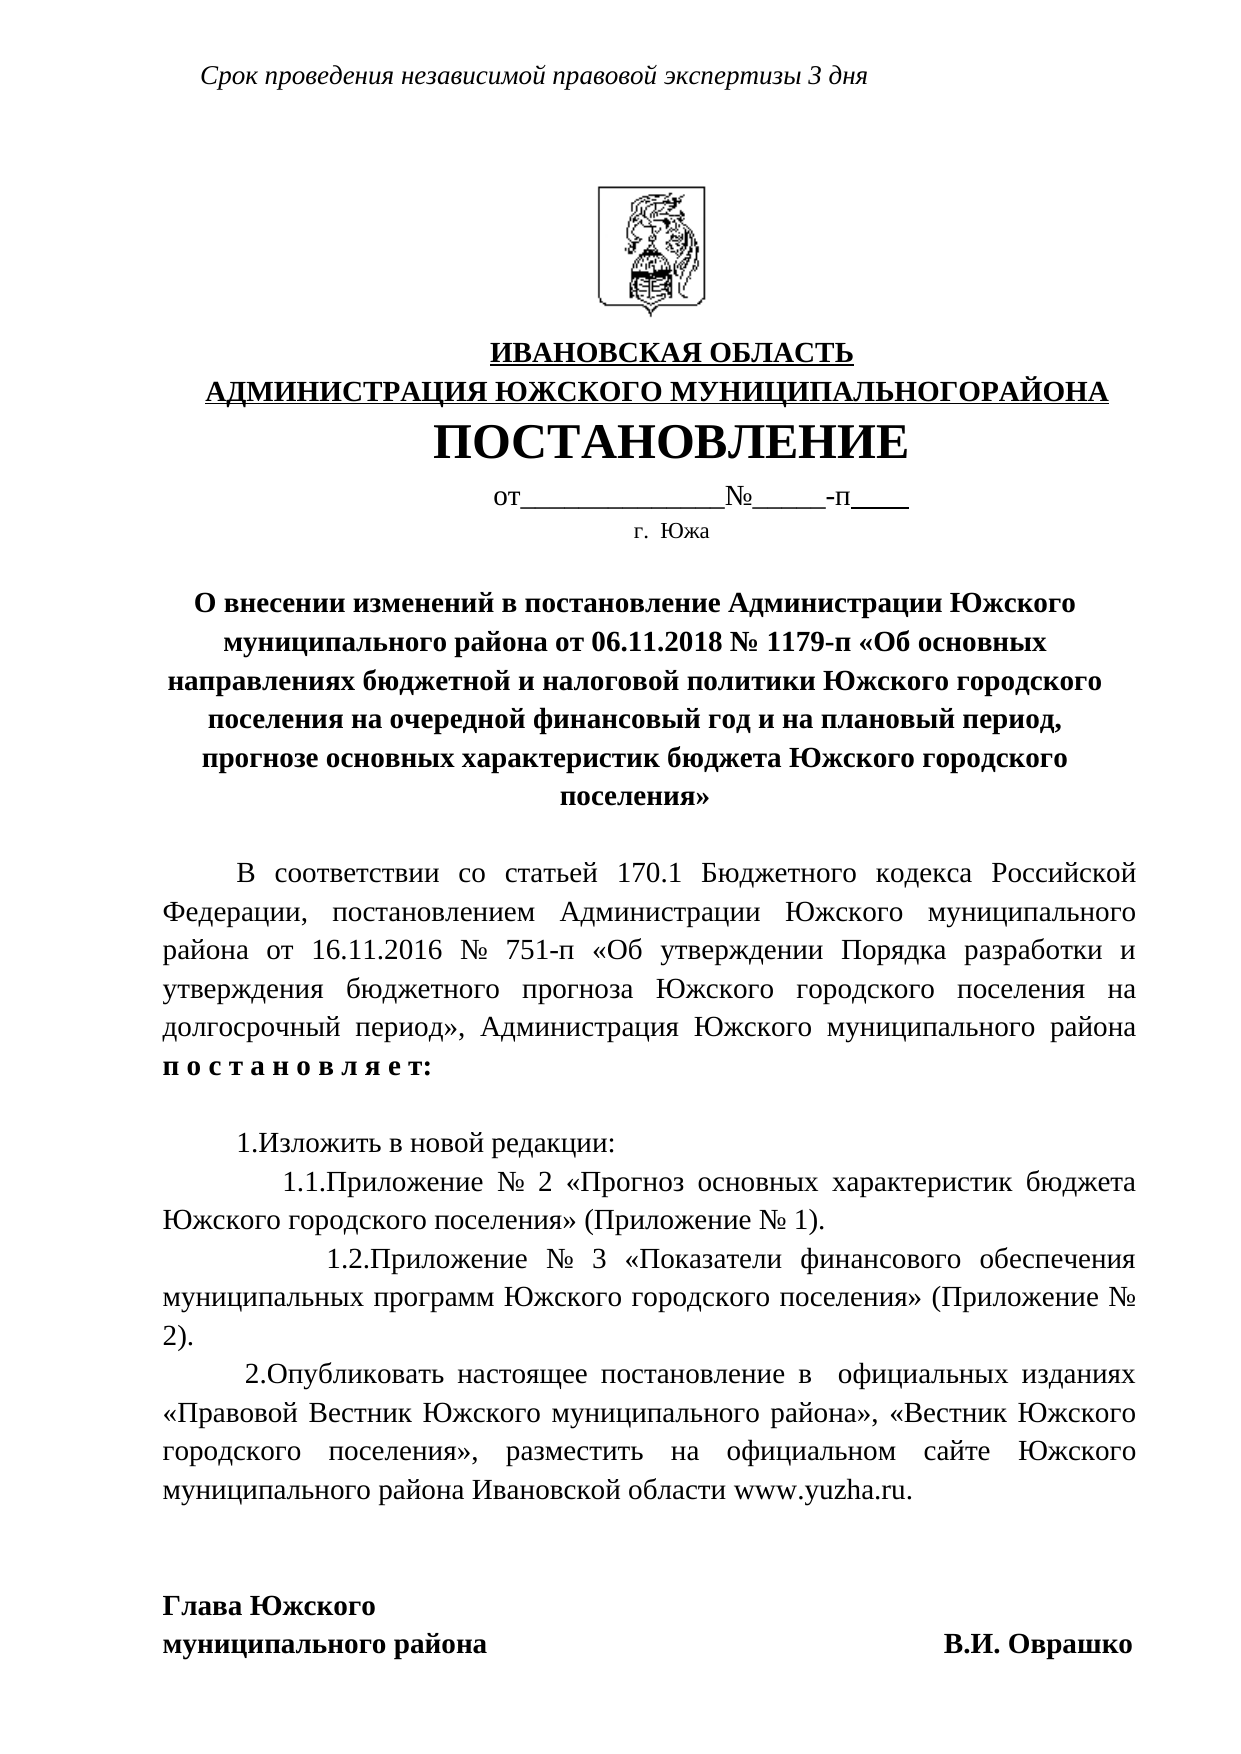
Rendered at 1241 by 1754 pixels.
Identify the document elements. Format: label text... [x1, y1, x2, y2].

text О внесении изменений в постановление Администрации Южского муниципального района от 06.11.2018 № 1179-п «Об основных направлениях бюджетной и налоговой политики Южского городского поселения на очередной финансовый год и на плановый период, прогнозе основных характеристик бюджета Южского городского поселения» [162, 586, 1107, 812]
picture [589, 179, 718, 325]
text ПОСТАНОВЛЕНИЕ [162, 412, 1107, 470]
text Срок проведения независимой правовой экспертизы 3 дня [200, 59, 1107, 90]
text 1.1.Приложение № 2 «Прогноз основных характеристик бюджета Южского городского поселения» (Приложение № 1). [162, 1164, 1137, 1236]
text 2.Опубликовать настоящее постановление в официальных изданиях «Правовой Вестник Южского муниципального района», «Вестник Южского городского поселения», разместить на официальном сайте Южского муниципального района Ивановской области www.yuzha.ru. [162, 1356, 1137, 1506]
subtitle г. Южа [162, 517, 1107, 543]
text АДМИНИСТРАЦИЯ ЮЖСКОГО МУНИЦИПАЛЬНОГОРАЙОНА [162, 374, 1152, 407]
subtitle от______________№_____-п [162, 478, 1107, 512]
text 1.Изложить в новой редакции: [162, 1125, 1137, 1159]
text В соответствии со статьей 170.1 Бюджетного кодекса Российской Федерации, постановлением Администрации Южского муниципального района от 16.11.2016 № 751-п «Об утверждении Порядка разработки и утверждения бюджетного прогноза Южского городского поселения на долгосрочный период», Администрация Южского муниципального района п о с т а н о в л я е т: [162, 855, 1137, 1082]
text муниципального района В.И. Оврашко [162, 1626, 1137, 1660]
text Глава Южского [162, 1588, 1137, 1621]
text 1.2.Приложение № 3 «Показатели финансового обеспечения муниципальных программ Южского городского поселения» (Приложение № 2). [162, 1241, 1137, 1351]
text ИВАНОВСКАЯ ОБЛАСТЬ [162, 173, 1107, 369]
